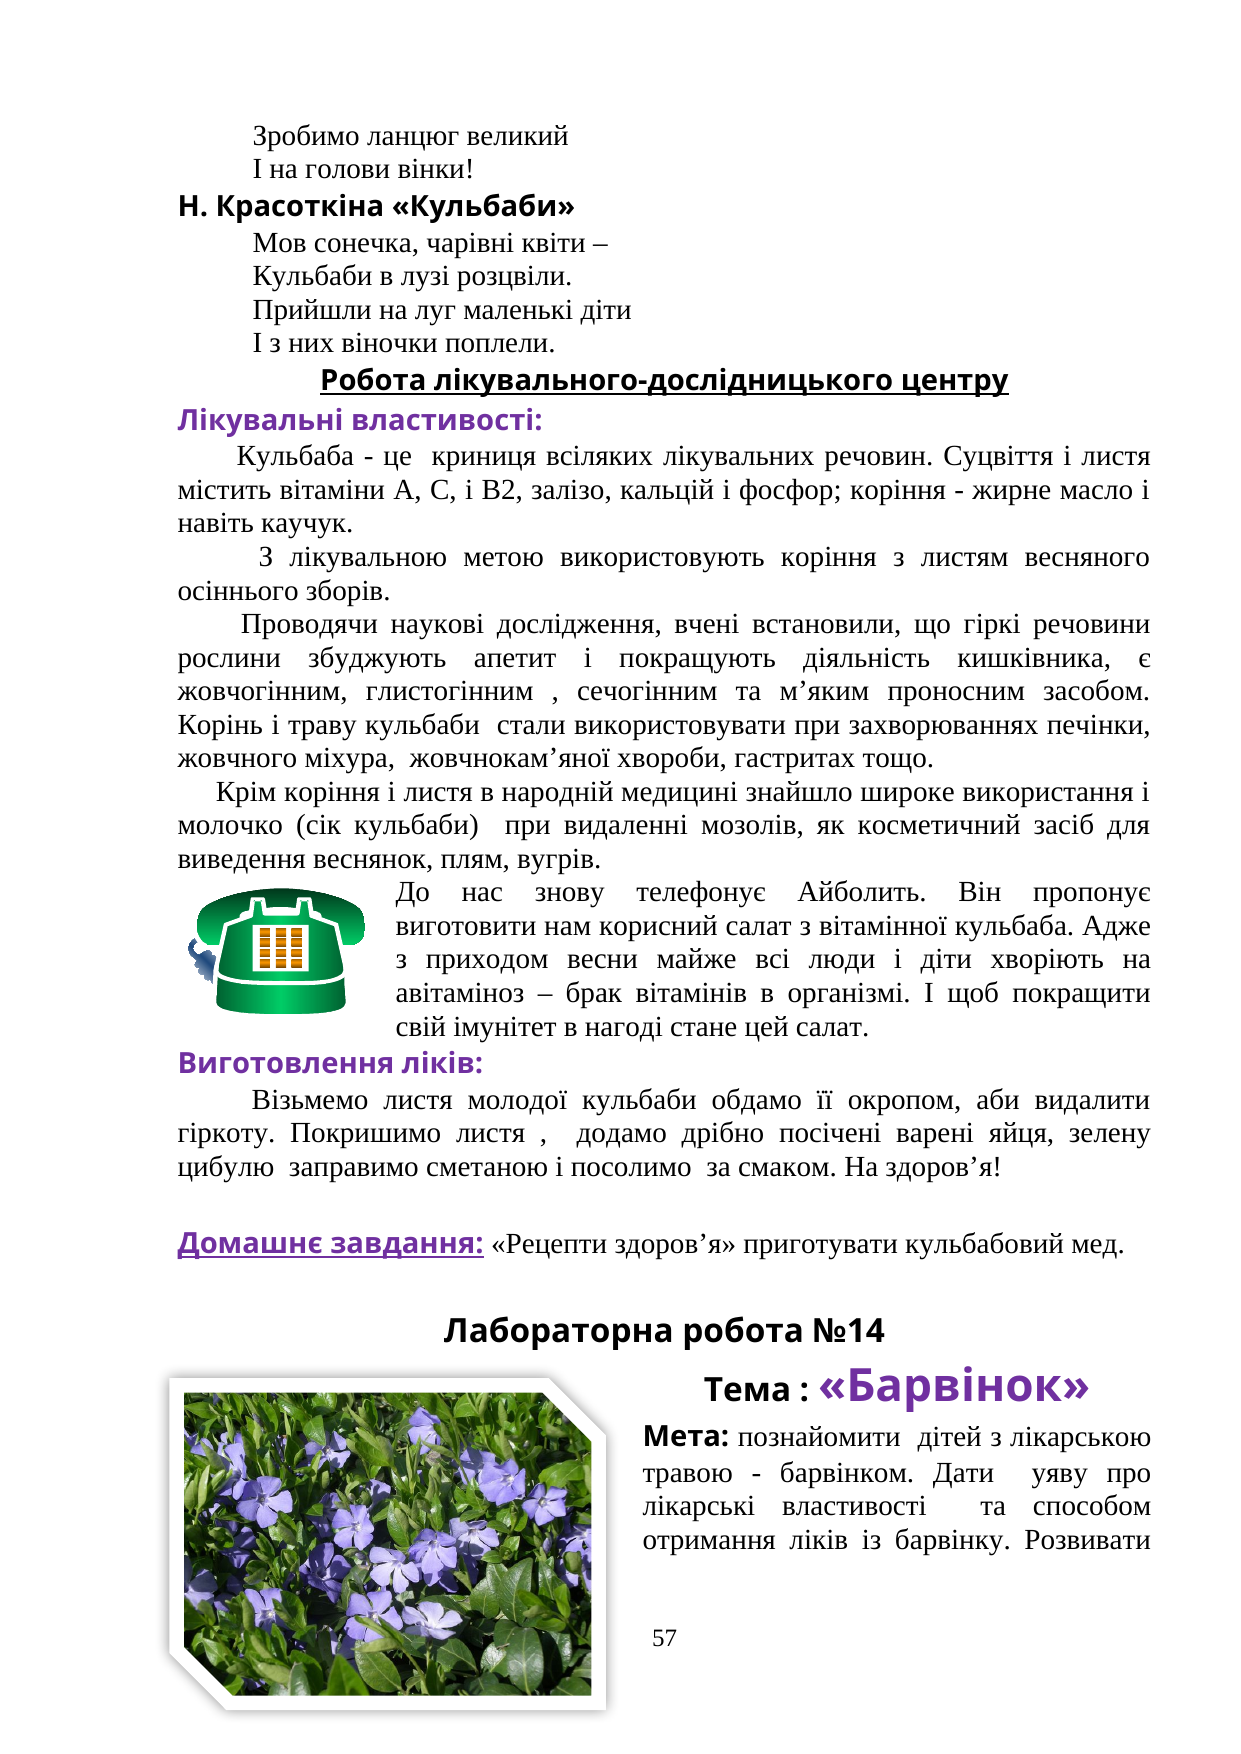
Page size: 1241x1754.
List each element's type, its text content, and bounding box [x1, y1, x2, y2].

text І з них віночки поплели. [252, 326, 1152, 359]
text І на голови вінки! [252, 152, 1152, 185]
text Робота лікувального-дослідницького центру [177, 359, 1152, 399]
text Кульбаба - це криниця всіляких лікувальних речовин. Суцвіття і листя містить вітаміни А, С, і В2, залізо, кальцій і фосфор; коріння - жирне масло і навіть каучук. [177, 438, 1152, 539]
text Мов сонечка, чарівні квіти – [252, 225, 1152, 258]
text Н. Красоткіна «Кульбаби» [177, 185, 1152, 225]
text Лабораторна робота №14 [177, 1307, 1152, 1353]
text До нас знову телефонує Айболить. Він пропонує виготовити нам корисний салат з вітамінної кульбаба. Адже з приходом весни майже всі люди і діти хворіють на авітаміноз – брак вітамінів в організмі. І щоб покращити свій імунітет в нагоді стане цей салат. [177, 874, 1152, 1042]
text Домашнє завдання: «Рецепти здоров’я» приготувати кульбабовий мед. [177, 1222, 1152, 1262]
text Виготовлення ліків: [177, 1042, 1152, 1082]
text Зробимо ланцюг великий [252, 118, 1152, 152]
text Тема : «Барвінок» [177, 1353, 1152, 1415]
text Лікувальні властивості: [177, 399, 1152, 438]
text Кульбаби в лузі розцвіли. [252, 258, 1152, 292]
text Прийшли на луг маленькі діти [252, 292, 1152, 326]
picture [184, 1393, 591, 1695]
text Проводячи наукові дослідження, вчені встановили, що гіркі речовини рослини збуджують апетит і покращують діяльність кишківника, є жовчогінним, глистогінним , сечогінним та м’яким проносним засобом. Корінь і траву кульбаби стали використовувати при захворюваннях печінки, жовчного міхура, жовчнокам’яної хвороби, гастритах тощо. [177, 606, 1152, 774]
text Візьмемо листя молодої кульбаби обдамо її окропом, аби видалити гіркоту. Покришимо листя , додамо дрібно посічені варені яйця, зелену цибулю заправимо сметаною і посолимо за смаком. На здоров’я! [177, 1082, 1152, 1182]
text З лікувальною метою використовують коріння з листям весняного осіннього зборів. [177, 539, 1152, 606]
text Крім коріння і листя в народній медицині знайшло широке використання і молочко (сік кульбаби) при видаленні мозолів, як косметичний засіб для виведення веснянок, плям, вугрів. [177, 774, 1152, 874]
